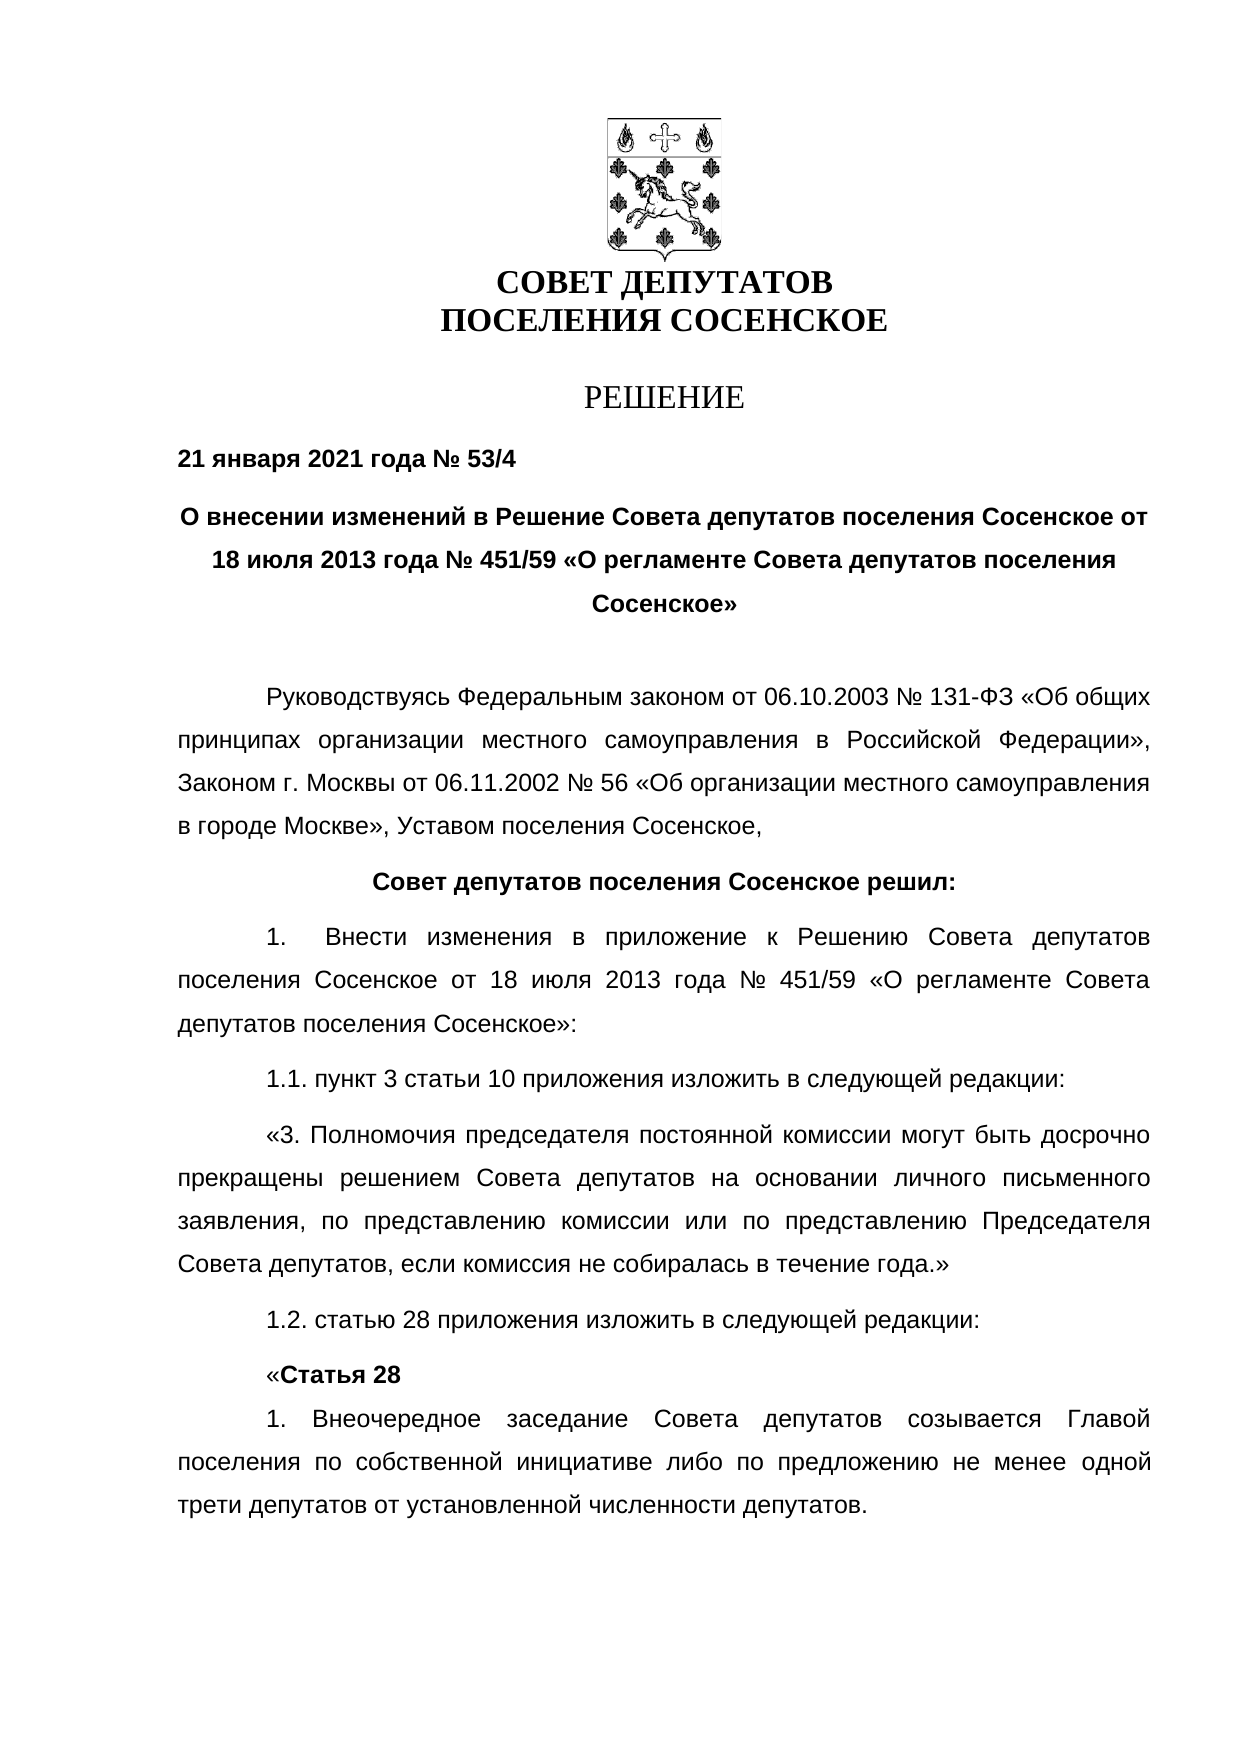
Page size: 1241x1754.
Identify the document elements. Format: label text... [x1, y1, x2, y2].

text О внесении изменений в Решение Совета депутатов поселения Сосенское от 18 июля 2013 года № 451/59 «О регламенте Совета депутатов поселения Сосенское» [177, 502, 1152, 617]
title РЕШЕНИЕ [177, 377, 1152, 415]
list 1.2. статью 28 приложения изложить в следующей редакции: [177, 1305, 1152, 1333]
title 21 января 2021 года № 53/4 [177, 444, 1152, 473]
list Внести изменения в приложение к Решению Совета депутатов поселения Сосенское от 18 июля 2013 года № 451/59 «О регламенте Совета депутатов поселения Сосенское»: [177, 922, 1152, 1037]
title ПОСЕЛЕНИЯ СОСЕНСКОЕ [177, 300, 1152, 338]
list 1. Внеочередное заседание Совета депутатов созывается Главой поселения по собственной инициативе либо по предложению не менее одной трети депутатов от установленной численности депутатов. [177, 1403, 1152, 1518]
text Совет депутатов поселения Сосенское решил: [177, 867, 1152, 895]
title СОВЕТ ДЕПУТАТОВ [177, 262, 1152, 300]
list «Статья 28 [177, 1360, 1152, 1389]
list «3. Полномочия председателя постоянной комиссии могут быть досрочно прекращены решением Совета депутатов на основании личного письменного заявления, по представлению комиссии или по представлению Председателя Совета депутатов, если комиссия не собиралась в течение года.» [177, 1120, 1152, 1278]
text Руководствуясь Федеральным законом от 06.10.2003 № 131-ФЗ «Об общих принципах организации местного самоуправления в Российской Федерации», Законом г. Москвы от 06.11.2002 № 56 «Об организации местного самоуправления в городе Москве», Уставом поселения Сосенское, [177, 682, 1152, 840]
list 1.1. пункт 3 статьи 10 приложения изложить в следующей редакции: [177, 1064, 1152, 1093]
